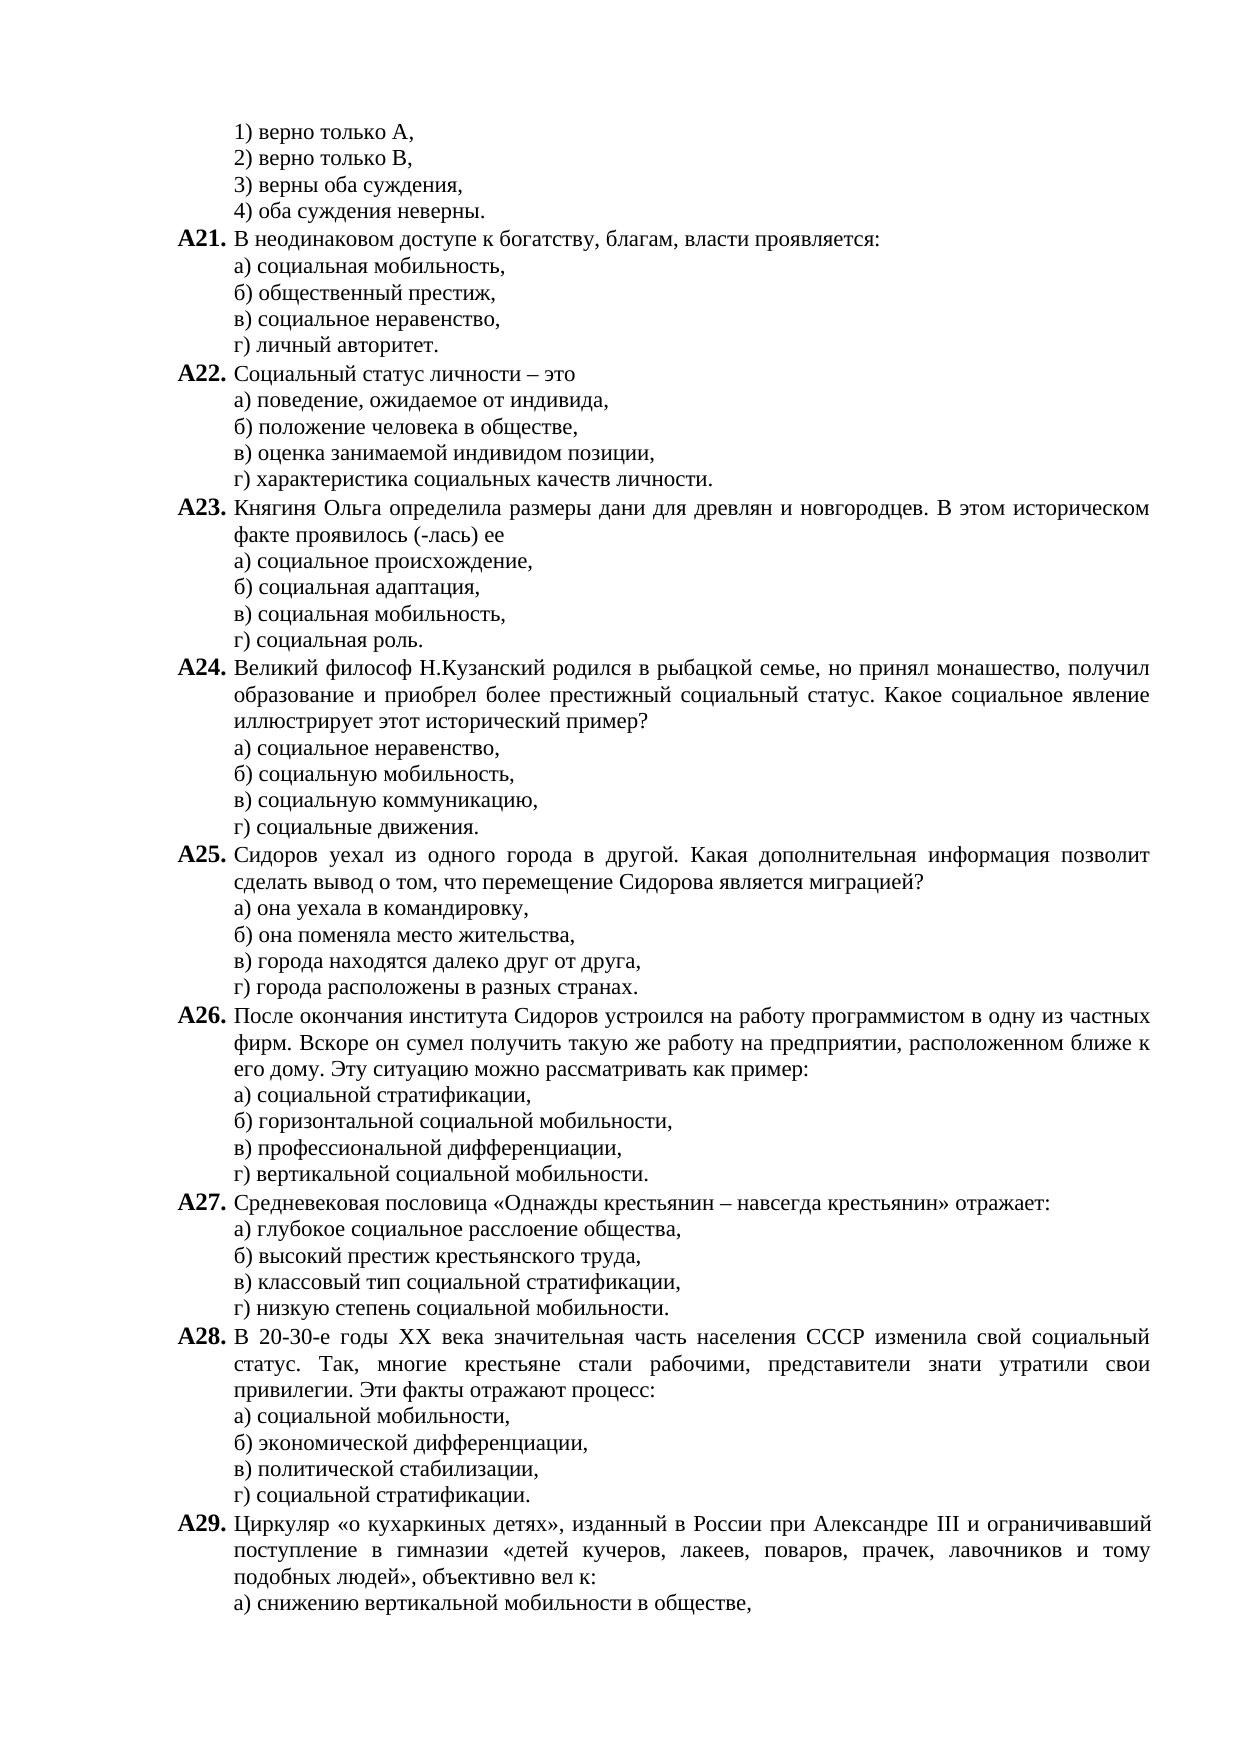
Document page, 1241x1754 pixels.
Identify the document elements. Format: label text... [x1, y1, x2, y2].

text б) социальная адаптация, [233, 573, 1152, 600]
text в) социальная мобильность, [233, 600, 1152, 626]
text 3) верны оба суждения, [233, 171, 1152, 197]
text г) характеристика социальных качеств личности. [233, 466, 1152, 492]
text 2) верно только В, [233, 144, 1152, 171]
text а) социальной мобильности, [233, 1402, 1152, 1429]
text г) низкую степень социальной мобильности. [233, 1294, 1152, 1321]
list Социальный статус личности – это [177, 358, 1152, 386]
list Средневековая пословица «Однажды крестьянин – навсегда крестьянин» отражает: [177, 1187, 1152, 1215]
text б) экономической дифференциации, [233, 1429, 1152, 1455]
text а) поведение, ожидаемое от индивида, [233, 386, 1152, 413]
text а) она уехала в командировку, [233, 894, 1152, 921]
list Княгиня Ольга определила размеры дани для древлян и новгородцев. В этом историческом факте проявилось (-лась) ее [177, 492, 1152, 547]
text б) высокий престиж крестьянского труда, [233, 1242, 1152, 1268]
text в) политической стабилизации, [233, 1455, 1152, 1481]
text в) города находятся далеко друг от друга, [233, 947, 1152, 973]
text б) общественный престиж, [233, 279, 1152, 305]
text в) социальное неравенство, [233, 305, 1152, 331]
list После окончания института Сидоров устроился на работу программистом в одну из частных фирм. Вскоре он сумел получить такую же работу на предприятии, расположенном ближе к его дому. Эту ситуацию можно рассматривать как пример: [177, 1000, 1152, 1081]
text в) оценка занимаемой индивидом позиции, [233, 439, 1152, 466]
text 1) верно только А, [233, 118, 1152, 144]
text б) социальную мобильность, [233, 760, 1152, 787]
text а) снижению вертикальной мобильности в обществе, [233, 1589, 1152, 1616]
text а) социальной стратификации, [233, 1081, 1152, 1108]
text г) социальная роль. [233, 626, 1152, 652]
text а) социальная мобильность, [233, 252, 1152, 279]
list Циркуляр «о кухаркиных детях», изданный в России при Александре III и ограничивавший поступление в гимназии «детей кучеров, лакеев, поваров, прачек, лавочников и тому подобных людей», объективно вел к: [177, 1508, 1152, 1589]
text б) положение человека в обществе, [233, 413, 1152, 439]
text в) социальную коммуникацию, [233, 787, 1152, 813]
list Сидоров уехал из одного города в другой. Какая дополнительная информация позволит сделать вывод о том, что перемещение Сидорова является миграцией? [177, 839, 1152, 894]
text в) классовый тип социальной стратификации, [233, 1268, 1152, 1294]
text г) социальной стратификации. [233, 1481, 1152, 1508]
text а) социальное неравенство, [233, 734, 1152, 760]
list В 20-30-е годы ХХ века значительная часть населения СССР изменила свой социальный статус. Так, многие крестьяне стали рабочими, представители знати утратили свои привилегии. Эти факты отражают процесс: [177, 1321, 1152, 1402]
text г) личный авторитет. [233, 331, 1152, 358]
list Великий философ Н.Кузанский родился в рыбацкой семье, но принял монашество, получил образование и приобрел более престижный социальный статус. Какое социальное явление иллюстрирует этот исторический пример? [177, 652, 1152, 734]
text б) она поменяла место жительства, [233, 921, 1152, 947]
text 4) оба суждения неверны. [233, 197, 1152, 223]
text г) города расположены в разных странах. [233, 973, 1152, 1000]
text б) горизонтальной социальной мобильности, [233, 1108, 1152, 1134]
text а) социальное происхождение, [233, 547, 1152, 573]
text в) профессиональной дифференциации, [233, 1134, 1152, 1160]
text а) глубокое социальное расслоение общества, [233, 1215, 1152, 1242]
text г) социальные движения. [233, 813, 1152, 839]
text г) вертикальной социальной мобильности. [233, 1160, 1152, 1187]
list В неодинаковом доступе к богатству, благам, власти проявляется: [177, 223, 1152, 252]
